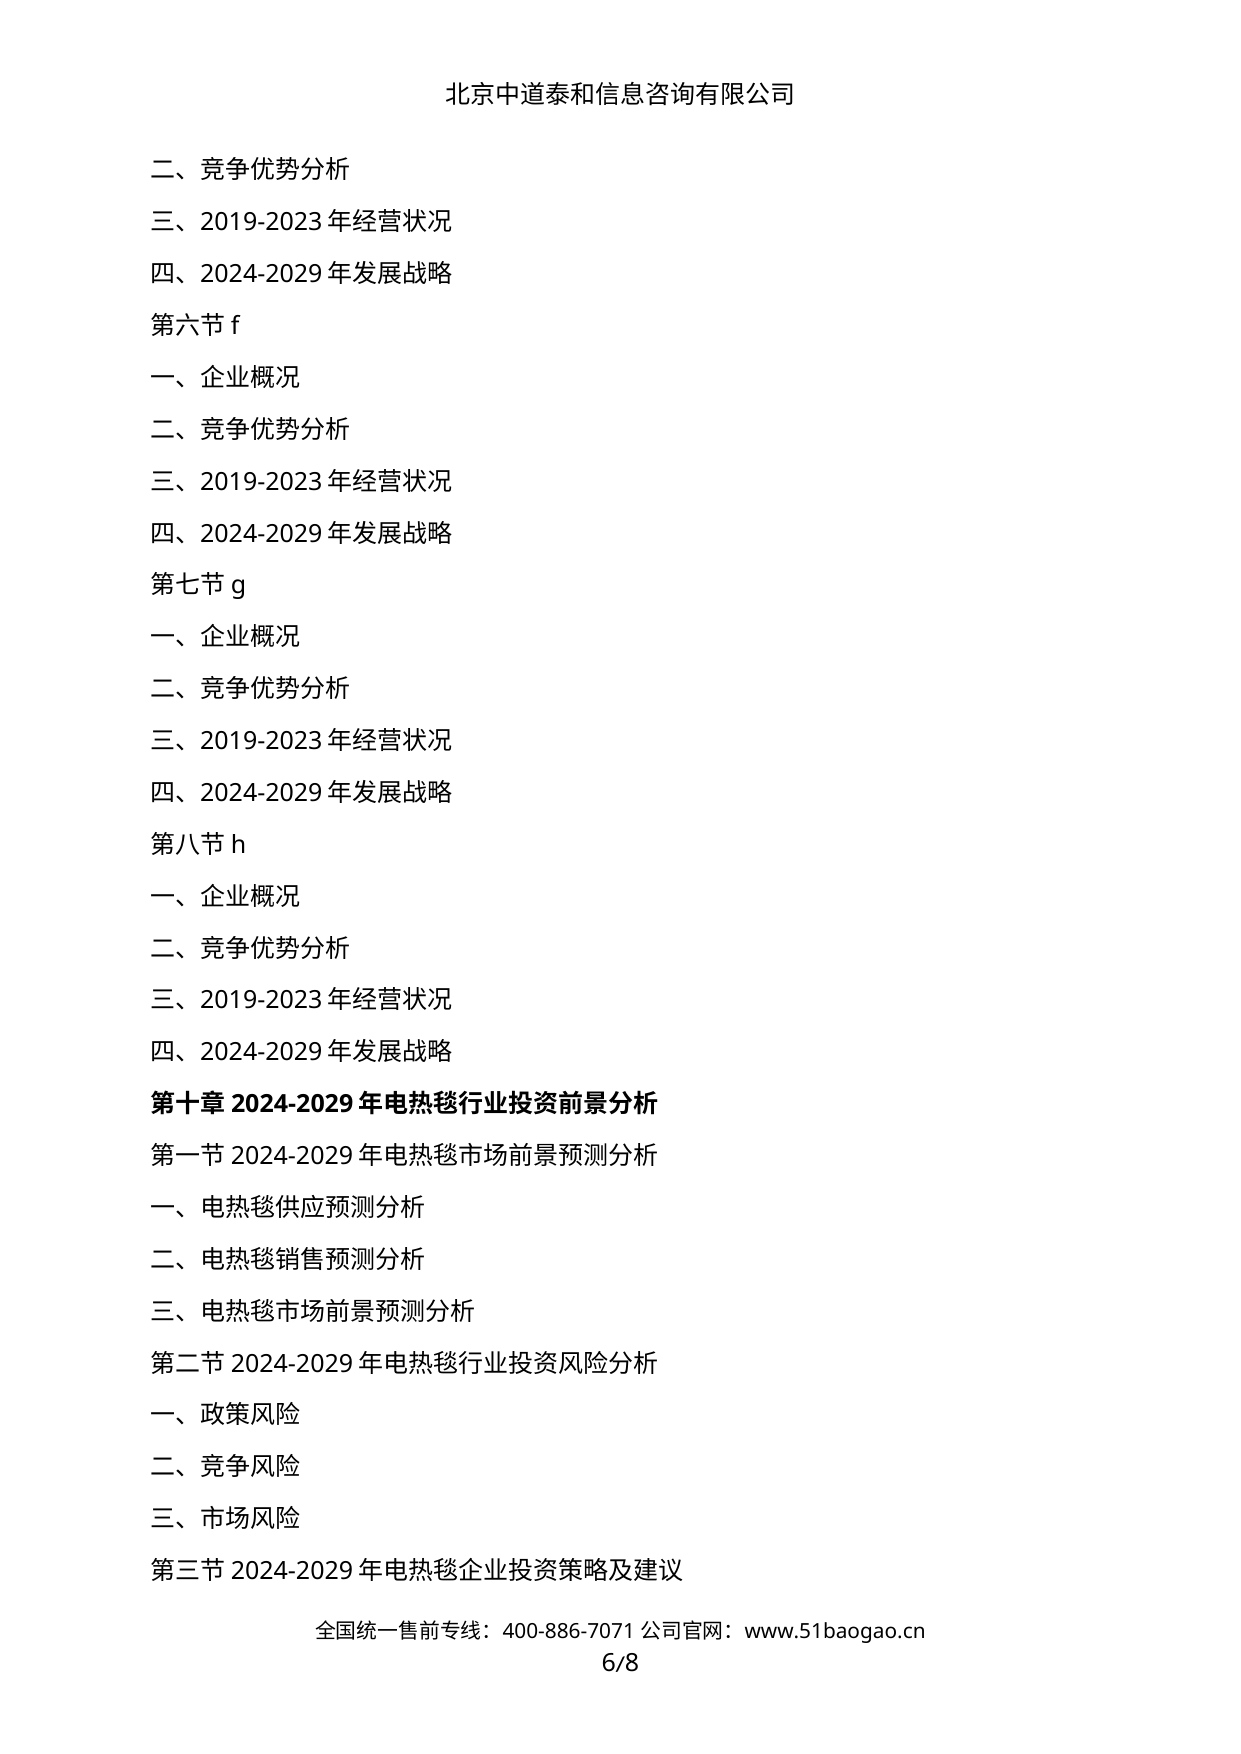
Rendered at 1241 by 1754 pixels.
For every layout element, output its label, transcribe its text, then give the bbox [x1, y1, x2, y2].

text 二、竞争风险 [150, 1447, 1090, 1483]
text 三、电热毯市场前景预测分析 [150, 1291, 1090, 1327]
text 一、企业概况 [150, 357, 1090, 394]
text 二、电热毯销售预测分析 [150, 1239, 1090, 1276]
text 第一节 2024-2029年电热毯市场前景预测分析 [150, 1136, 1090, 1172]
text 四、2024-2029年发展战略 [150, 772, 1090, 809]
text 第三节 2024-2029年电热毯企业投资策略及建议 [150, 1551, 1090, 1587]
text 第十章 2024-2029年电热毯行业投资前景分析 [150, 1084, 1090, 1120]
text 第八节 h [150, 824, 1090, 861]
text 一、电热毯供应预测分析 [150, 1187, 1090, 1224]
text 三、2019-2023年经营状况 [150, 202, 1090, 238]
text 四、2024-2029年发展战略 [150, 1032, 1090, 1068]
text 四、2024-2029年发展战略 [150, 254, 1090, 290]
text 第七节 g [150, 565, 1090, 601]
text 二、竞争优势分析 [150, 409, 1090, 446]
text 第二节 2024-2029年电热毯行业投资风险分析 [150, 1343, 1090, 1379]
text 一、企业概况 [150, 876, 1090, 912]
text 二、竞争优势分析 [150, 669, 1090, 705]
text 三、2019-2023年经营状况 [150, 980, 1090, 1016]
text 四、2024-2029年发展战略 [150, 513, 1090, 549]
text 三、市场风险 [150, 1499, 1090, 1535]
text 二、竞争优势分析 [150, 150, 1090, 186]
text 三、2019-2023年经营状况 [150, 461, 1090, 497]
text 一、企业概况 [150, 617, 1090, 653]
text 一、政策风险 [150, 1395, 1090, 1431]
text 三、2019-2023年经营状况 [150, 721, 1090, 757]
text 二、竞争优势分析 [150, 928, 1090, 964]
text 第六节 f [150, 306, 1090, 342]
